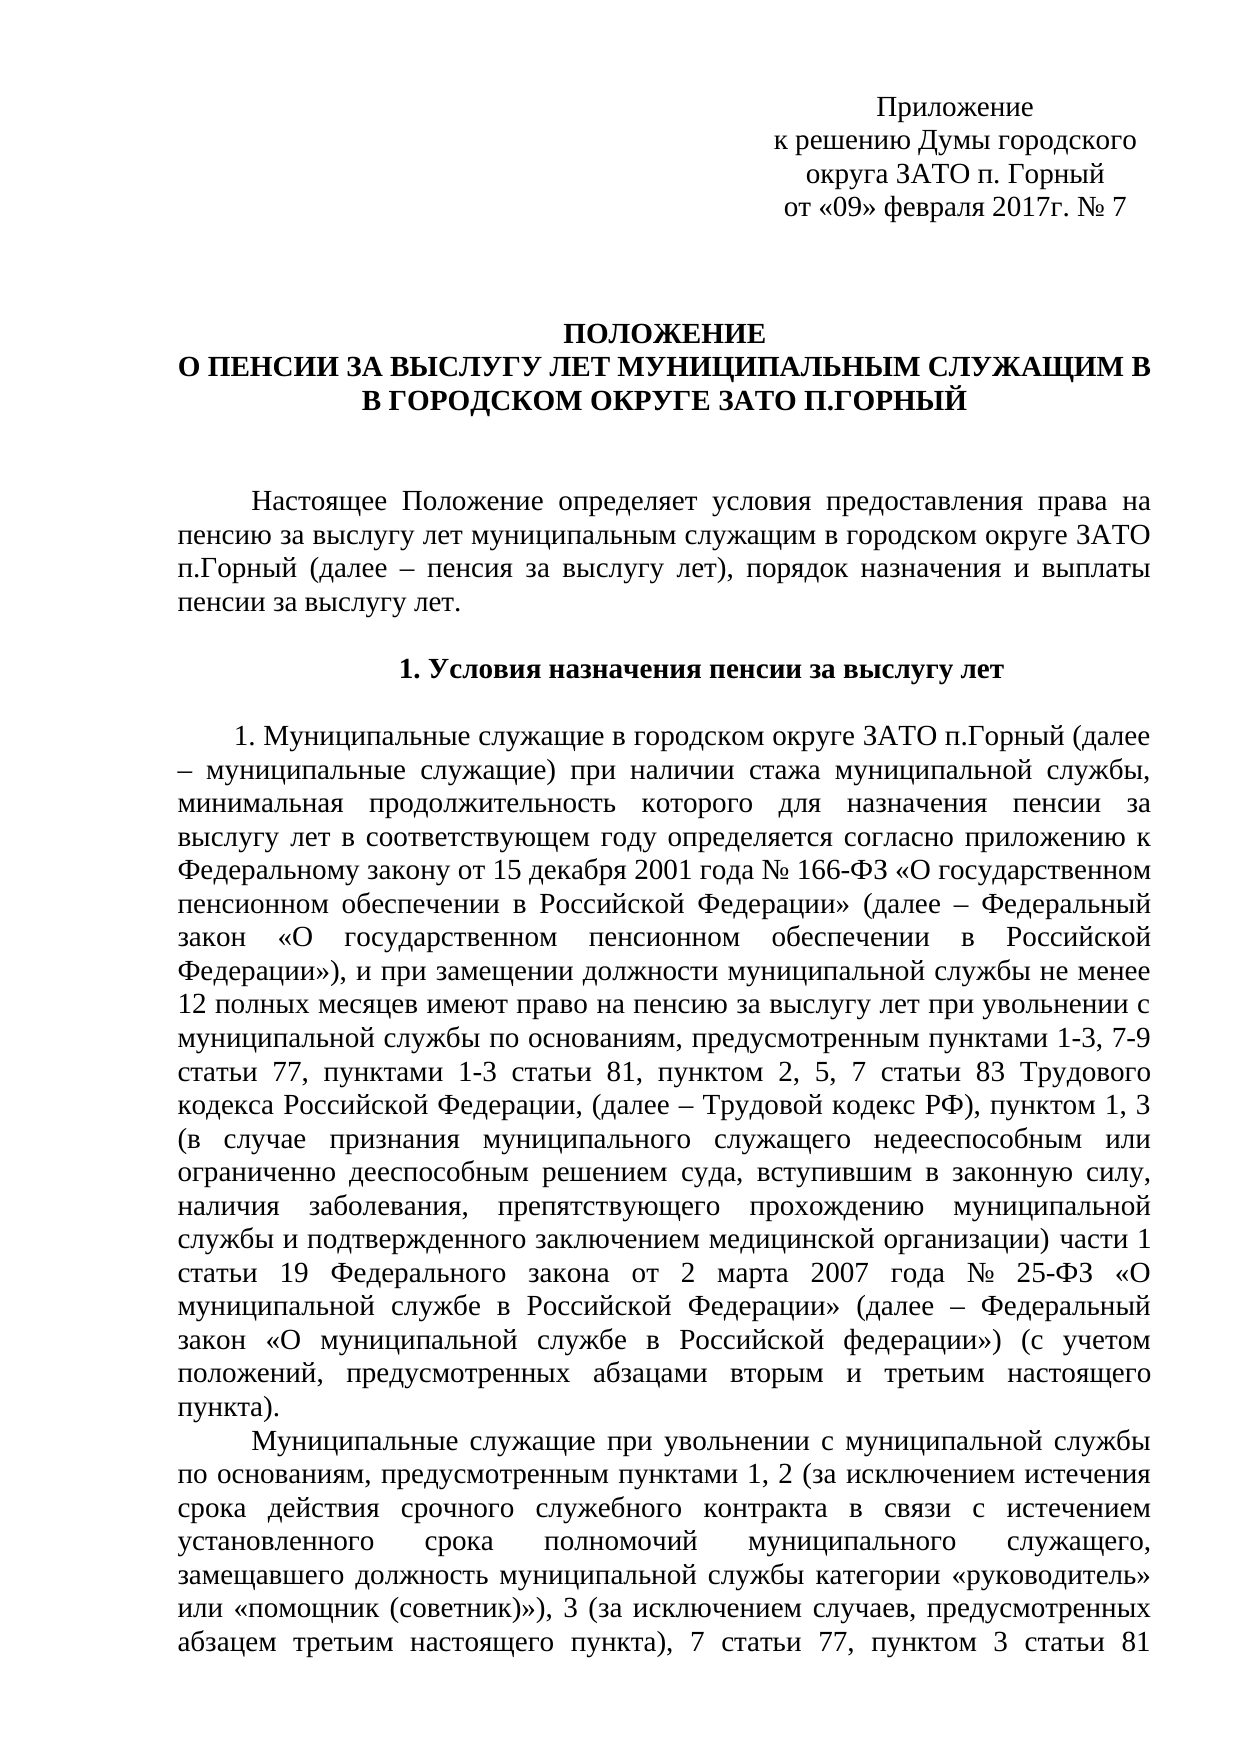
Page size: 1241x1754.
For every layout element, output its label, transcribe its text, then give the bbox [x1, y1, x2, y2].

text О ПЕНСИИ ЗА ВЫСЛУГУ ЛЕТ МУНИЦИПАЛЬНЫМ СЛУЖАЩИМ В [177, 349, 1152, 383]
text 1. Муниципальные служащие в городском округе ЗАТО п.Горный (далее – муниципальные служащие) при наличии стажа муниципальной службы, минимальная продолжительность которого для назначения пенсии за выслугу лет в соответствующем году определяется согласно приложению к Федеральному закону от 15 декабря 2001 года № 166-ФЗ «О государственном пенсионном обеспечении в Российской Федерации» (далее – Федеральный закон «О государственном пенсионном обеспечении в Российской Федерации»), и при замещении должности муниципальной службы не менее 12 полных месяцев имеют право на пенсию за выслугу лет при увольнении с муниципальной службы по основаниям, предусмотренным пунктами 1-3, 7-9 статьи 77, пунктами 1-3 статьи 81, пунктом 2, 5, 7 статьи 83 Трудового кодекса Российской Федерации, (далее – Трудовой кодекс РФ), пунктом 1, 3 (в случае признания муниципального служащего недееспособным или ограниченно дееспособным решением суда, вступившим в законную силу, наличия заболевания, препятствующего прохождению муниципальной службы и подтвержденного заключением медицинской организации) части 1 статьи 19 Федерального закона от 2 марта 2007 года № 25-ФЗ «О муниципальной службе в Российской Федерации» (далее – Федеральный закон «О муниципальной службе в Российской федерации») (с учетом положений, предусмотренных абзацами вторым и третьим настоящего пункта). [177, 718, 1152, 1423]
text 1. Условия назначения пенсии за выслугу лет [177, 651, 1152, 685]
text округа ЗАТО п. Горный [758, 156, 1152, 189]
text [177, 1423, 1152, 1657]
text к решению Думы городского [758, 122, 1152, 156]
text Приложение [758, 89, 1152, 122]
text от «09» февраля 2017г. № 7 [758, 189, 1152, 223]
text Настоящее Положение определяет условия предоставления права на пенсию за выслугу лет муниципальным служащим в городском округе ЗАТО п.Горный (далее – пенсия за выслугу лет), порядок назначения и выплаты пенсии за выслугу лет. [177, 483, 1152, 618]
text ПОЛОЖЕНИЕ [177, 316, 1152, 349]
text В ГОРОДСКОМ ОКРУГЕ ЗАТО П.ГОРНЫЙ [177, 383, 1152, 416]
